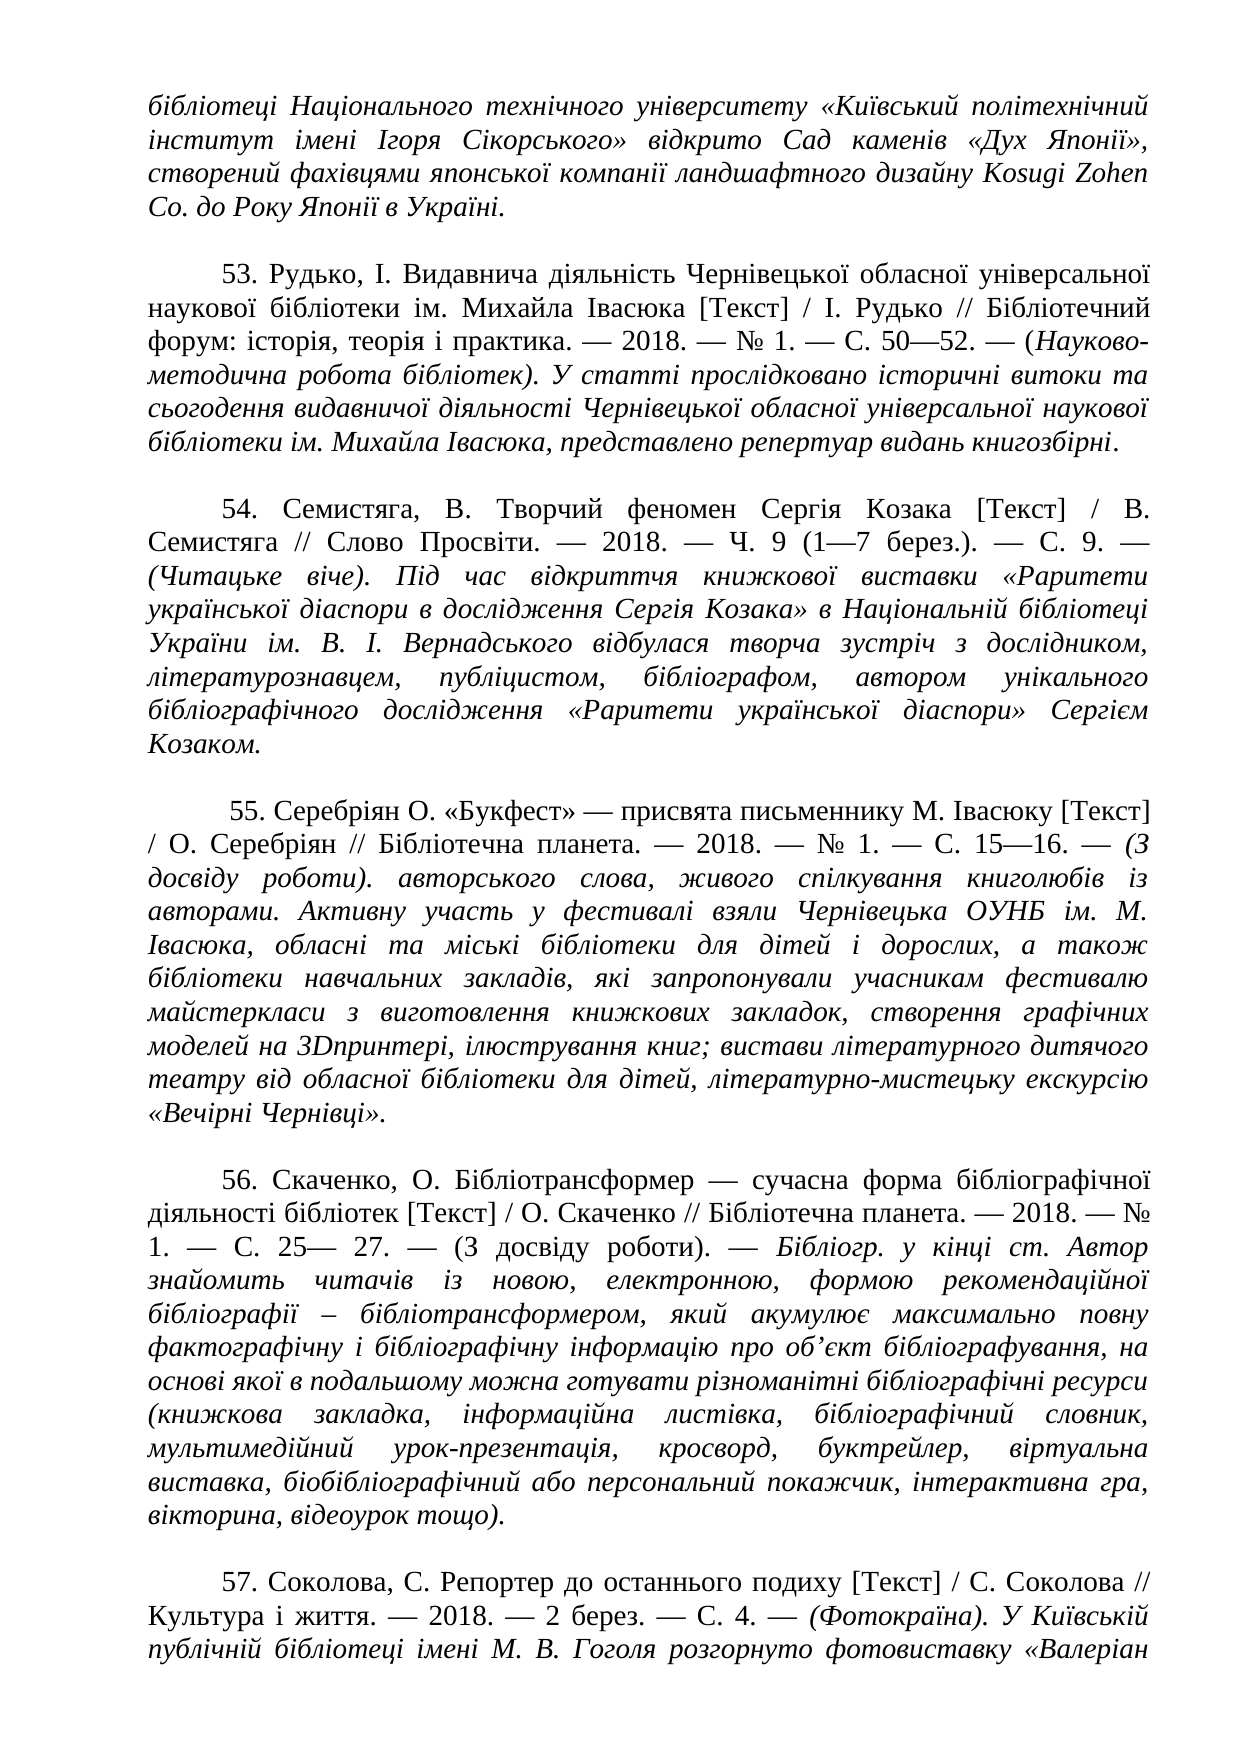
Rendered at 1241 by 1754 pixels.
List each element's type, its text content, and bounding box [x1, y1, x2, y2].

text 53. Рудько, І. Видавнича діяльність Чернівецької обласної універсальної наукової бібліотеки ім. Михайла Івасюка [Текст] / І. Рудько // Бібліотечний форум: історія, теорія і практика. — 2018. — № 1. — C. 50—52. — (Науково-методична робота бібліотек). У статті прослідковано історичні витоки та сьогодення видавничої діяльності Чернівецької обласної універсальної наукової бібліотеки ім. Михайла Івасюка, представлено репертуар видань книгозбірні. [148, 256, 1152, 457]
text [148, 88, 1152, 223]
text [148, 1564, 1152, 1665]
text 55. Серебріян О. «Букфест» — присвята письменнику М. Івасюку [Текст] / О. Серебріян // Бібліотечна планета. — 2018. — № 1. — С. 15—16. — (З досвіду роботи). авторського слова, живого спілкування книголюбів із авторами. Активну участь у фестивалі взяли Чернівецька ОУНБ ім. М. Івасюка, обласні та міські бібліотеки для дітей і дорослих, а також бібліотеки навчальних закладів, які запропонували учасникам фестивалю майстеркласи з виготовлення книжкових закладок, створення графічних моделей на 3Dпринтері, ілюстрування книг; вистави літературного дитячого театру від обласної бібліотеки для дітей, літературно-мистецьку екскурсію «Вечірні Чернівці». [148, 793, 1152, 1128]
text 54. Семистяга, В. Творчий феномен Сергія Козака [Текст] / В. Семистяга // Слово Просвіти. — 2018. — Ч. 9 (1—7 берез.). — С. 9. — (Читацьке віче). Під час відкриттчя книжкової виставки «Раритети української діаспори в дослідження Сергія Козака» в Національній бібліотеці України ім. В. І. Вернадського відбулася творча зустріч з дослідником, літературознавцем, публіцистом, бібліографом, автором унікального бібліографічного дослідження «Раритети української діаспори» Сергієм Козаком. [148, 491, 1152, 759]
text 56. Скаченко, О. Бібліотрансформер — сучасна форма бібліографічної діяльності бібліотек [Текст] / О. Скаченко // Бібліотечна планета. — 2018. — № 1. — С. 25— 27. — (З досвіду роботи). — Бібліогр. у кінці ст. Автор знайомить читачів із новою, електронною, формою рекомендаційної бібліографії – бібліотрансформером, який акумулює максимально повну фактографічну і бібліографічну інформацію про об’єкт бібліографування, на основі якої в подальшому можна готувати різноманітні бібліографічні ресурси (книжкова закладка, інформаційна листівка, бібліографічний словник, мультимедійний урок-презентація, кросворд, буктрейлер, віртуальна виставка, біобібліографічний або персональний покажчик, інтерактивна гра, вікторина, відеоурок тощо). [148, 1162, 1152, 1531]
